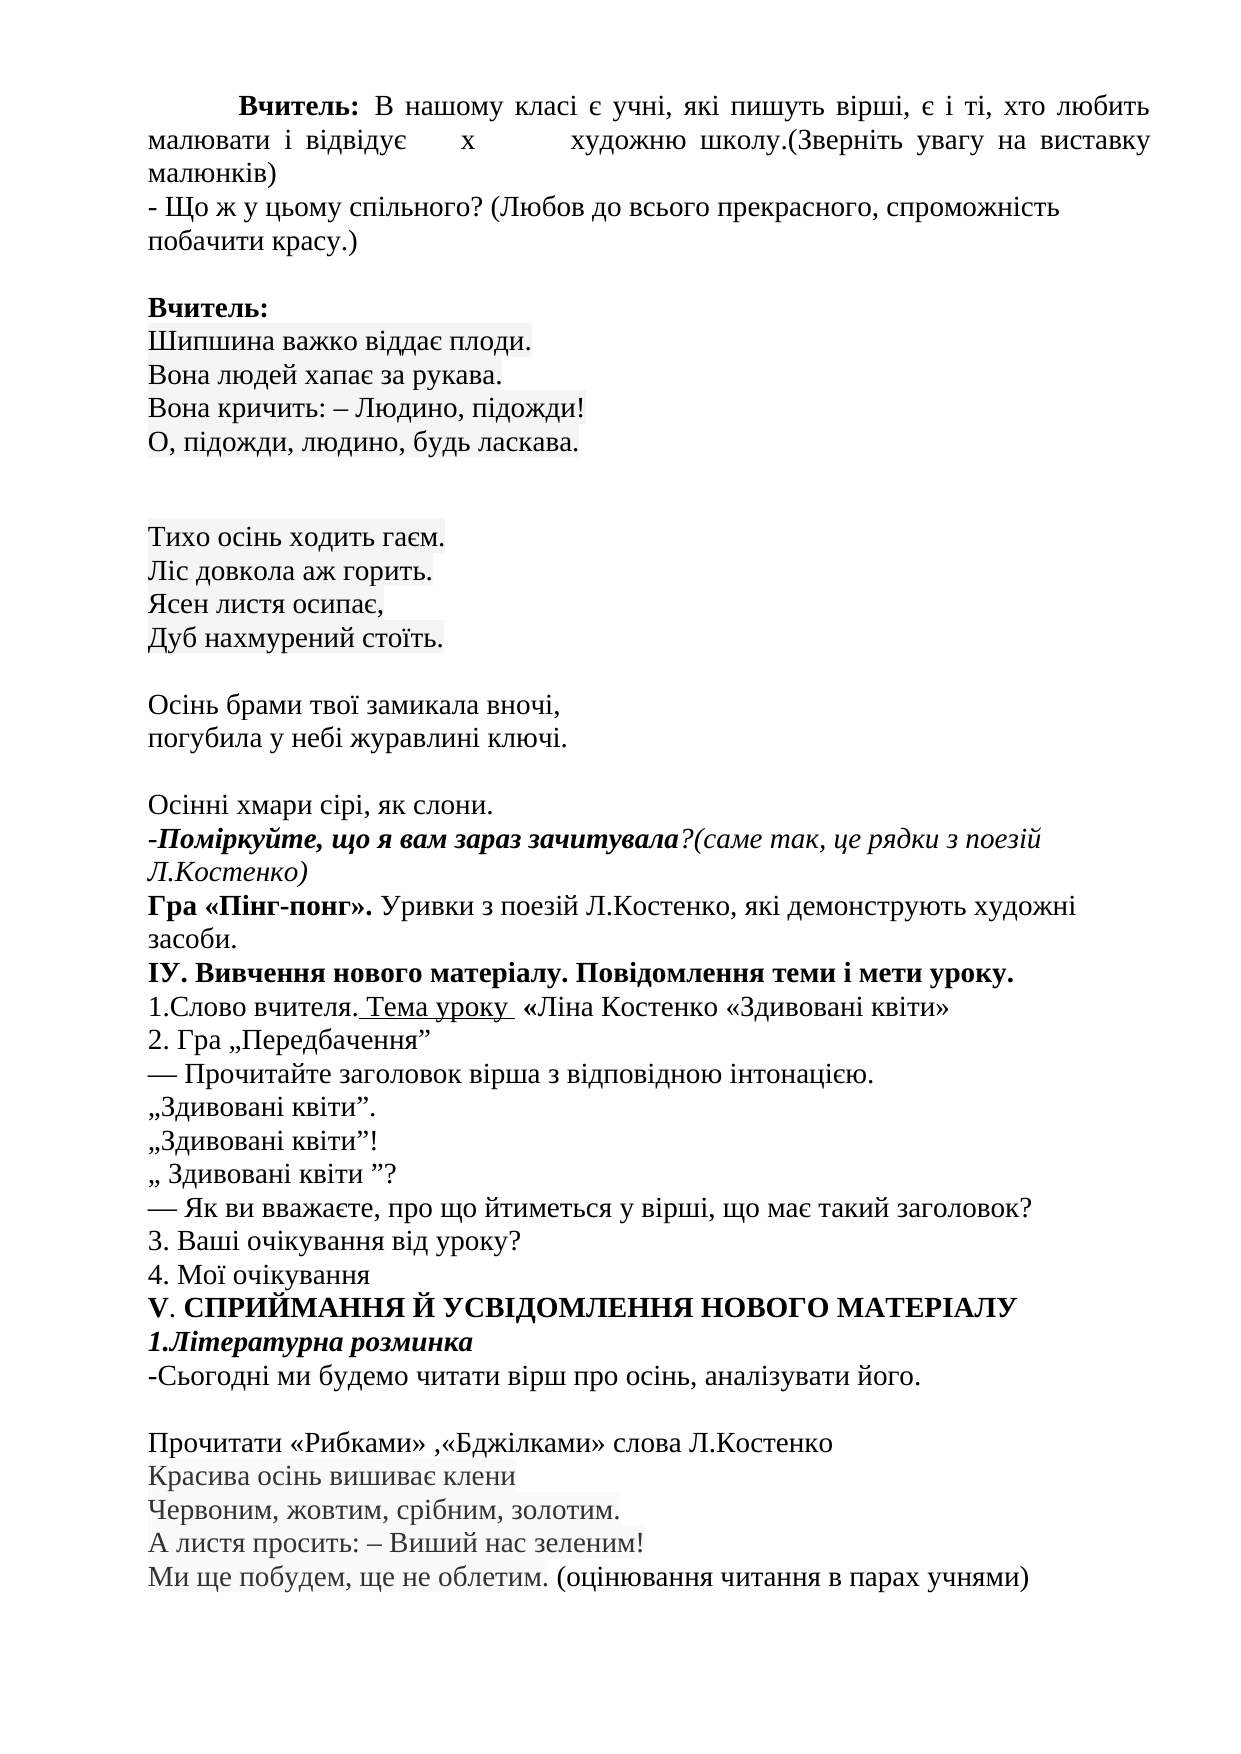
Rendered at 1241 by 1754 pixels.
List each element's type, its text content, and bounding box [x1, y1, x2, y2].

text Красива осінь вишиває клени Червоним, жовтим, срібним, золотим. А листя просить: – Виший нас зеленим! Ми ще побудем, ще не облетим. (оцінювання читання в парах учнями) [516, 1458, 1152, 1592]
text Осінні хмари сірі, як слони. [148, 787, 1152, 821]
text Прочитати «Рибками» ,«Бджілками» слова Л.Костенко [148, 1425, 1152, 1458]
text 2. Гра „Передбачення” [148, 1022, 1152, 1056]
text Вчитель: [148, 290, 1152, 323]
text 3. Ваші очікування від уроку? [148, 1223, 1152, 1257]
text -Поміркуйте, що я вам зараз зачитувала?(саме так, це рядки з поезій Л.Костенко) [148, 821, 1152, 888]
text Тихо осінь ходить гаєм. Ліс довкола аж горить. Ясен листя осипає, Дуб нахмурений стоїть. [384, 519, 1152, 653]
text -Сьогодні ми будемо читати вірш про осінь, аналізувати його. [148, 1358, 1152, 1391]
text ІУ. Вивчення нового матеріалу. Повідомлення теми і мети уроку. [148, 955, 1152, 989]
text „Здивовані квіти”! [148, 1123, 1152, 1156]
text — Як ви вважаєте, про що йтиметься у вірші, що має такий заголовок? [148, 1190, 1152, 1223]
text „Здивовані квіти”. [148, 1089, 1152, 1123]
text 4. Мої очікування [148, 1257, 1152, 1291]
text 1.Літературна розминка [148, 1324, 1152, 1358]
text 1.Слово вчителя. Тема уроку «Ліна Костенко «Здивовані квіти» [148, 989, 1152, 1022]
text „ Здивовані квіти ”? [148, 1156, 1152, 1190]
text Шипшина важко віддає плоди. Вона людей хапає за рукава. Вона кричить: – Людино, підожди! О, підожди, людино, будь ласкава. [148, 323, 1152, 486]
text - Що ж у цьому спільного? (Любов до всього прекрасного, спроможність побачити красу.) [148, 189, 1152, 256]
text — Прочитайте заголовок вірша з відповідною інтонацією. [148, 1056, 1152, 1089]
text Гра «Пінг-понг». Уривки з поезій Л.Костенко, які демонструють художні засоби. [148, 888, 1152, 955]
text Вчитель: В нашому класі є учні, які пишуть вірші, є і ті, хто любить малювати і відвідує х художню школу.(Зверніть увагу на виставку малюнків) [148, 88, 1152, 189]
text V. СПРИЙМАННЯ Й УСВІДОМЛЕННЯ НОВОГО МАТЕРІАЛУ [148, 1291, 1152, 1324]
text Осінь брами твої замикала вночі, погубила у небі журавлині ключі. [148, 653, 1152, 754]
